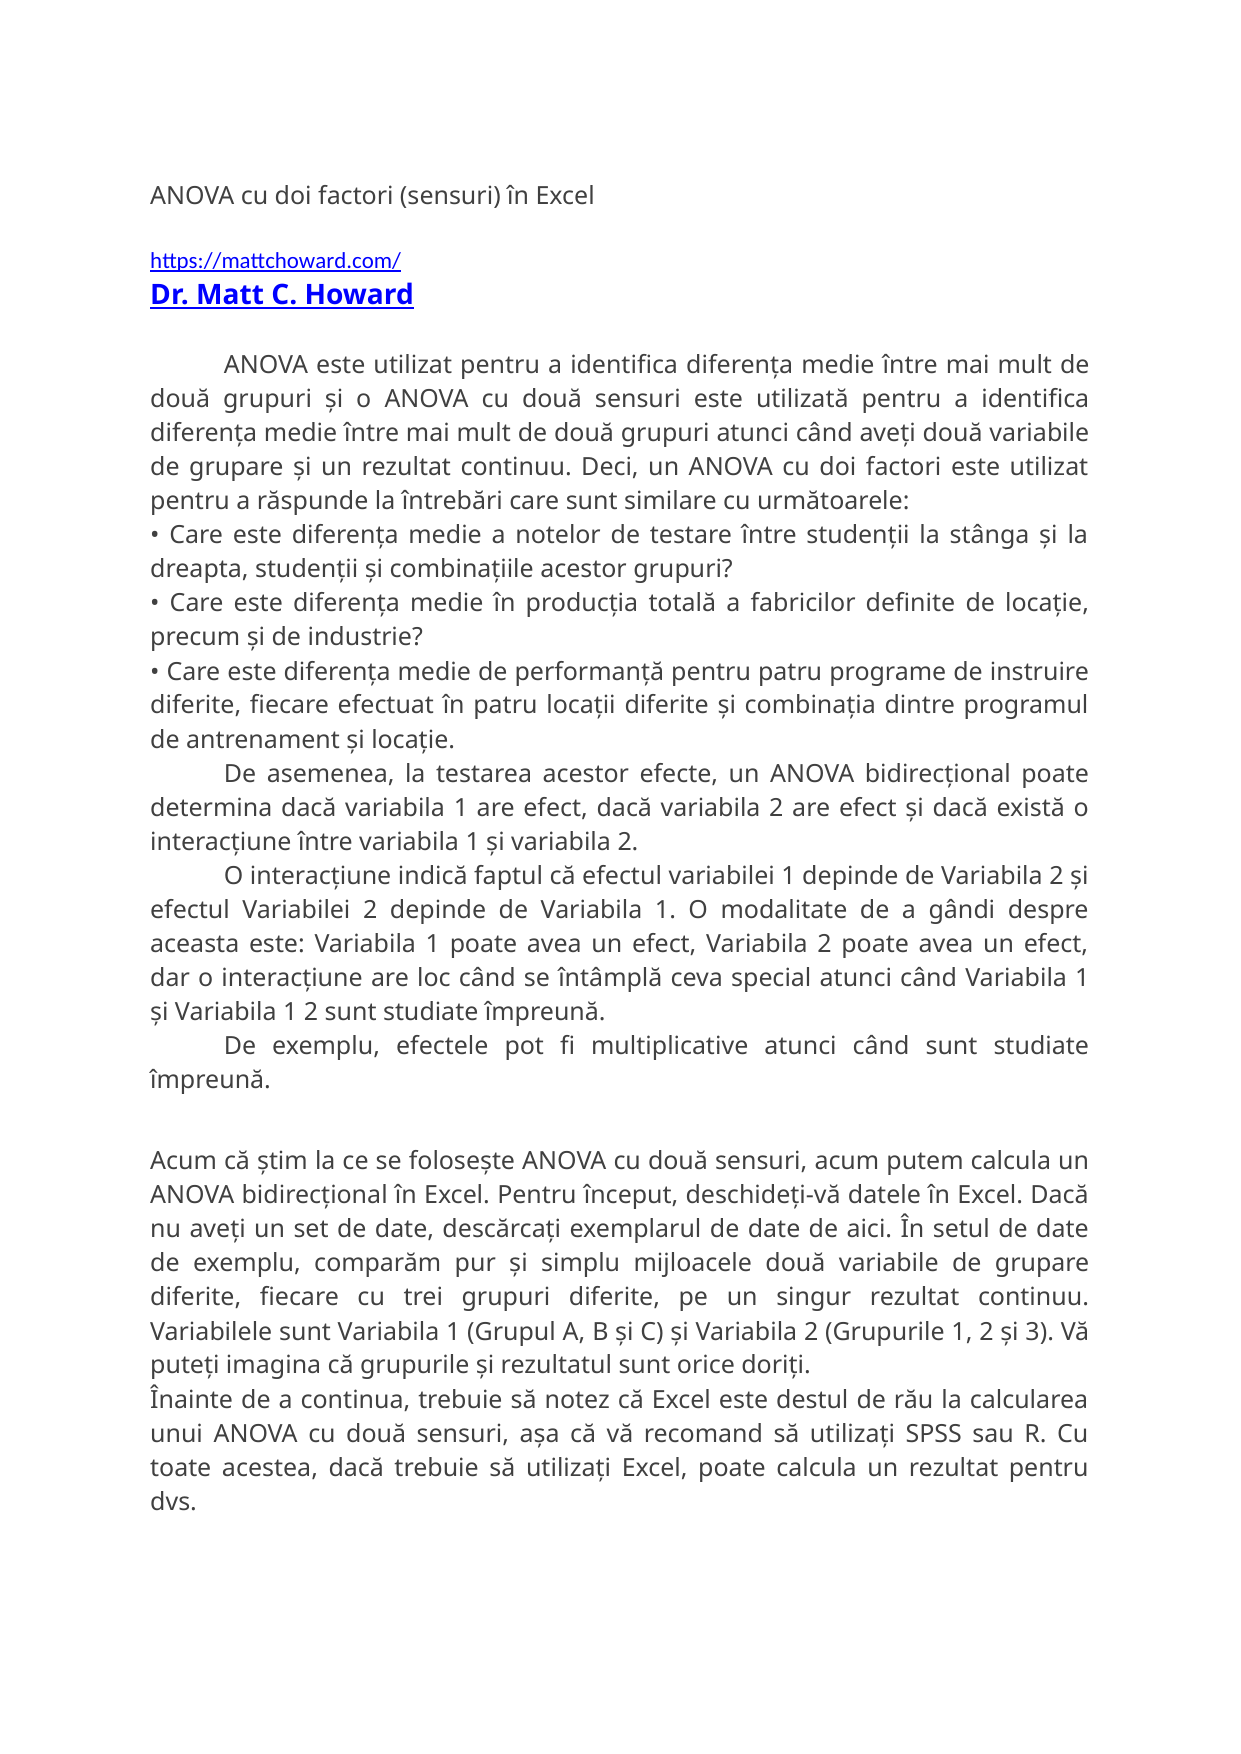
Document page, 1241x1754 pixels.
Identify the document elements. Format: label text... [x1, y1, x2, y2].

text De asemenea, la testarea acestor efecte, un ANOVA bidirecțional poate determina dacă variabila 1 are efect, dacă variabila 2 are efect și dacă există o interacțiune între variabila 1 și variabila 2. [150, 755, 1090, 857]
text Înainte de a continua, trebuie să notez că Excel este destul de rău la calcularea unui ANOVA cu două sensuri, așa că vă recomand să utilizați SPSS sau R. Cu toate acestea, dacă trebuie să utilizați Excel, poate calcula un rezultat pentru dvs. [150, 1381, 1090, 1517]
text De exemplu, efectele pot fi multiplicative atunci când sunt studiate împreună. [150, 1028, 1090, 1096]
text Acum că știm la ce se folosește ANOVA cu două sensuri, acum putem calcula un ANOVA bidirecțional în Excel. Pentru început, deschideți-vă datele în Excel. Dacă nu aveți un set de date, descărcați exemplarul de date de aici. În setul de date de exemplu, comparăm pur și simplu mijloacele două variabile de grupare diferite, fiecare cu trei grupuri diferite, pe un singur rezultat continuu. Variabilele sunt Variabila 1 (Grupul A, B și C) și Variabila 2 (Grupurile 1, 2 și 3). Vă puteți imagina că grupurile și rezultatul sunt orice doriți. [150, 1143, 1090, 1381]
text https://mattchoward.com/ Dr. Matt C. Howard [150, 246, 1090, 312]
text • Care este diferența medie a notelor de testare între studenții la stânga și la dreapta, studenții și combinațiile acestor grupuri? [150, 517, 1090, 585]
text O interacțiune indică faptul că efectul variabilei 1 depinde de Variabila 2 și efectul Variabilei 2 depinde de Variabila 1. O modalitate de a gândi despre aceasta este: Variabila 1 poate avea un efect, Variabila 2 poate avea un efect, dar o interacțiune are loc când se întâmplă ceva special atunci când Variabila 1 și Variabila 1 2 sunt studiate împreună. [150, 857, 1090, 1028]
text • Care este diferența medie de performanță pentru patru programe de instruire diferite, fiecare efectuat în patru locații diferite și combinația dintre programul de antrenament și locație. [150, 653, 1090, 755]
text ANOVA cu doi factori (sensuri) în Excel [150, 178, 1090, 212]
text • Care este diferența medie în producția totală a fabricilor definite de locație, precum și de industrie? [150, 585, 1090, 653]
text ANOVA este utilizat pentru a identifica diferența medie între mai mult de două grupuri și o ANOVA cu două sensuri este utilizată pentru a identifica diferența medie între mai mult de două grupuri atunci când aveți două variabile de grupare și un rezultat continuu. Deci, un ANOVA cu doi factori este utilizat pentru a răspunde la întrebări care sunt similare cu următoarele: [150, 347, 1090, 517]
